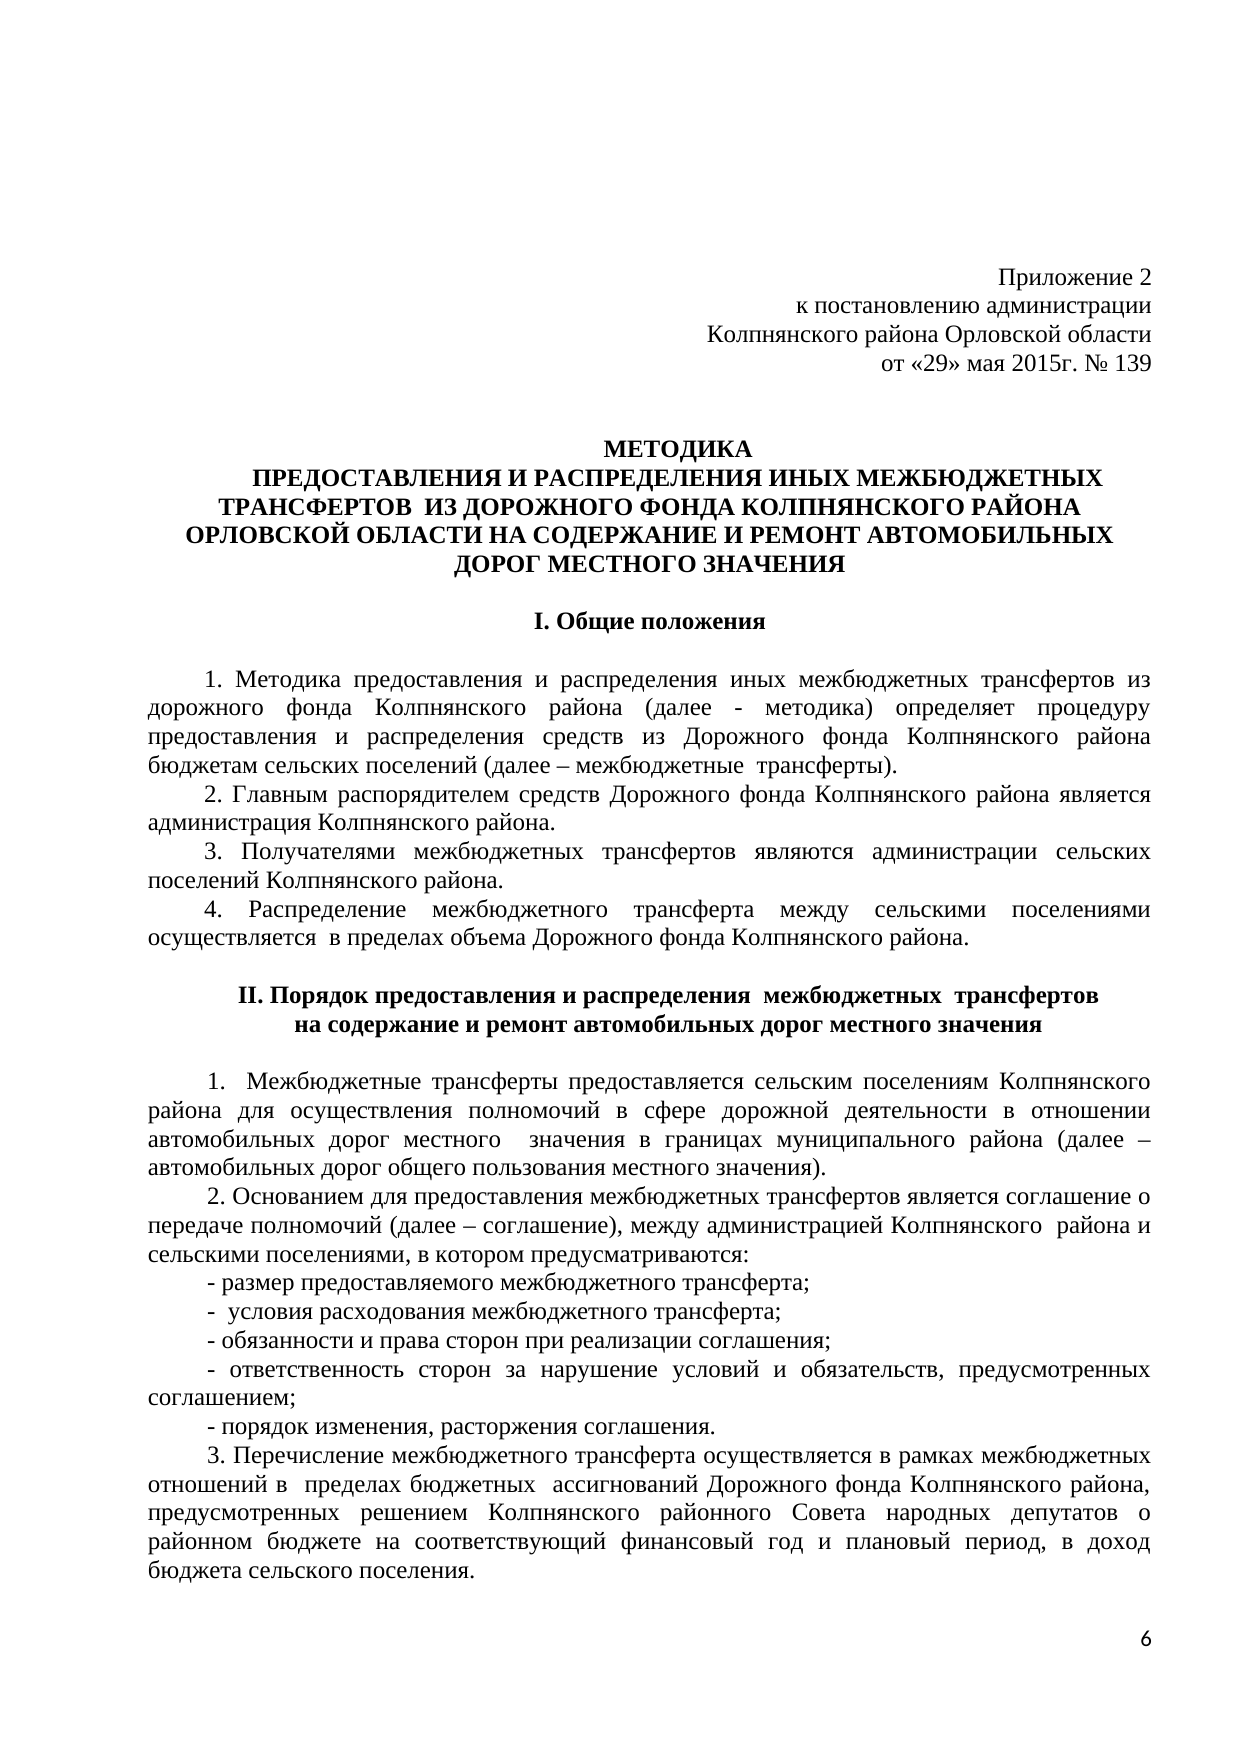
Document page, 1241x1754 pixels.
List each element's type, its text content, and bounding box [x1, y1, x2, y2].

text Колпнянского района Орловской области [148, 319, 1152, 348]
text - порядок изменения, расторжения соглашения. [148, 1411, 1152, 1440]
text 3. Получателями межбюджетных трансфертов являются администрации сельских поселений Колпнянского района. [148, 836, 1152, 894]
text на содержание и ремонт автомобильных дорог местного значения [185, 1009, 1152, 1037]
text - условия расходования межбюджетного трансферта; [148, 1296, 1152, 1325]
text 2. Главным распорядителем средств Дорожного фонда Колпнянского района является администрация Колпнянского района. [148, 779, 1152, 836]
text от «29» мая 2015г. № 139 [148, 348, 1152, 377]
text I. Общие положения [148, 606, 1152, 635]
text - ответственность сторон за нарушение условий и обязательств, предусмотренных соглашением; [148, 1354, 1152, 1411]
text МЕТОДИКА [148, 434, 1152, 463]
text 1. Методика предоставления и распределения иных межбюджетных трансфертов из дорожного фонда Колпнянского района (далее - методика) определяет процедуру предоставления и распределения средств из Дорожного фонда Колпнянского района бюджетам сельских поселений (далее – межбюджетные трансферты). [148, 664, 1152, 779]
text Приложение 2 [148, 262, 1152, 291]
text II. Порядок предоставления и распределения межбюджетных трансфертов [185, 980, 1152, 1009]
text 2. Основанием для предоставления межбюджетных трансфертов является соглашение о передаче полномочий (далее – соглашение), между администрацией Колпнянского района и сельскими поселениями, в котором предусматриваются: [148, 1181, 1152, 1267]
text 4. Распределение межбюджетного трансферта между сельскими поселениями осуществляется в пределах объема Дорожного фонда Колпнянского района. [148, 894, 1152, 951]
text ПРЕДОСТАВЛЕНИЯ И РАСПРЕДЕЛЕНИЯ ИНЫХ МЕЖБЮДЖЕТНЫХ ТРАНСФЕРТОВ ИЗ ДОРОЖНОГО ФОНДА КОЛПНЯНСКОГО РАЙОНА ОРЛОВСКОЙ ОБЛАСТИ НА СОДЕРЖАНИЕ И РЕМОНТ АВТОМОБИЛЬНЫХ ДОРОГ МЕСТНОГО ЗНАЧЕНИЯ [148, 463, 1152, 578]
text - обязанности и права сторон при реализации соглашения; [148, 1325, 1152, 1354]
text к постановлению администрации [148, 291, 1152, 319]
text 1. Межбюджетные трансферты предоставляется сельским поселениям Колпнянского района для осуществления полномочий в сфере дорожной деятельности в отношении автомобильных дорог местного значения в границах муниципального района (далее – автомобильных дорог общего пользования местного значения). [148, 1066, 1152, 1181]
text 3. Перечисление межбюджетного трансферта осуществляется в рамках межбюджетных отношений в пределах бюджетных ассигнований Дорожного фонда Колпнянского района, предусмотренных решением Колпнянского районного Совета народных депутатов о районном бюджете на соответствующий финансовый год и плановый период, в доход бюджета сельского поселения. [148, 1440, 1152, 1584]
text - размер предоставляемого межбюджетного трансферта; [148, 1267, 1152, 1296]
